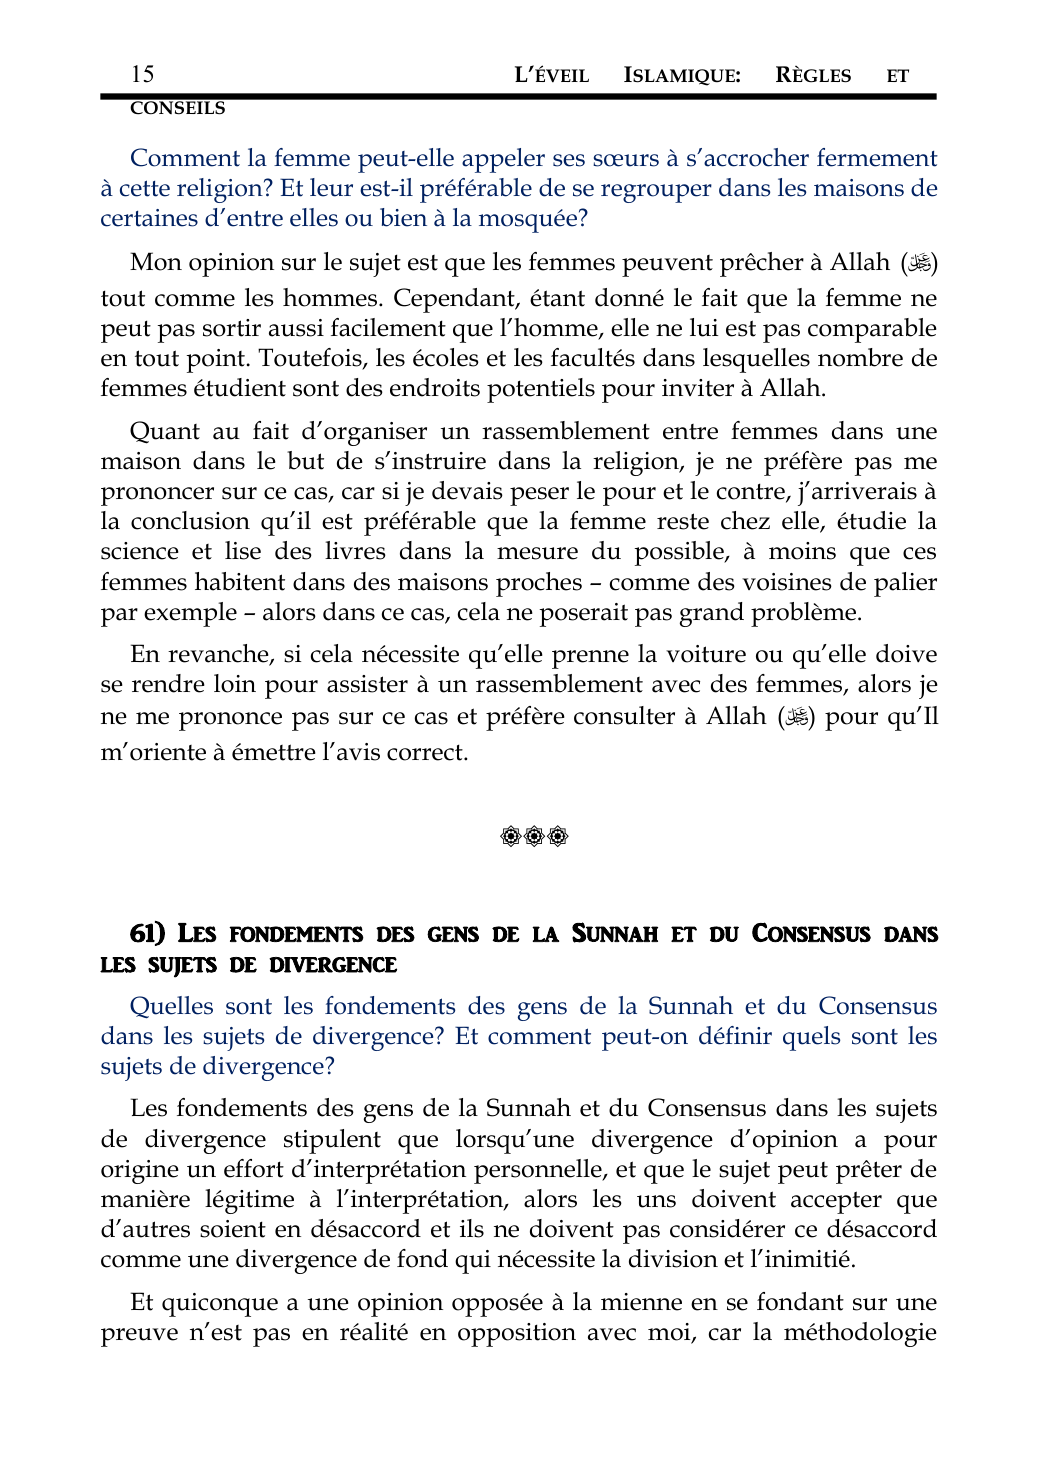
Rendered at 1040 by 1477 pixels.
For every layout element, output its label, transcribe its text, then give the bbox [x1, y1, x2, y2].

subtitle Quelles sont les fondements des gens de la Sunnah et du Consensus dans les sujets de divergence? Et comment peut-on définir quels sont les sujets de divergence? [100, 991, 939, 1081]
subtitle Comment la femme peut-elle appeler ses sœurs à s’accrocher fermement à cette religion? Et leur est-il préférable de se regrouper dans les maisons de certaines d’entre elles ou bien à la mosquée? [100, 143, 939, 233]
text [100, 1287, 939, 1347]
text Mon opinion sur le sujet est que les femmes peuvent prêcher à Allah (ﻷ) tout comme les hommes. Cependant, étant donné le fait que la femme ne peut pas sortir aussi facilement que l’homme, elle ne lui est pas comparable en tout point. Toutefois, les écoles et les facultés dans lesquelles nombre de femmes étudient sont des endroits potentiels pour inviter à Allah. [100, 246, 939, 404]
subtitle 61) Les fondements des gens de la Sunnah et du Consensus dans les sujets de divergence [100, 918, 939, 978]
text Quant au fait d’organiser un rassemblement entre femmes dans une maison dans le but de s’instruire dans la religion, je ne préfère pas me prononcer sur ce cas, car si je devais peser le pour et le contre, j’arriverais à la conclusion qu’il est préférable que la femme reste chez elle, étudie la science et lise des livres dans la mesure du possible, à moins que ces femmes habitent dans des maisons proches – comme des voisines de palier par exemple – alors dans ce cas, cela ne poserait pas grand problème. [100, 416, 939, 627]
text Les fondements des gens de la Sunnah et du Consensus dans les sujets de divergence stipulent que lorsqu’une divergence d’opinion a pour origine un effort d’interprétation personnelle, et que le sujet peut prêter de manière légitime à l’interprétation, alors les uns doivent accepter que d’autres soient en désaccord et ils ne doivent pas considérer ce désaccord comme une divergence de fond qui nécessite la division et l’inimitié. [100, 1094, 939, 1274]
text En revanche, si cela nécessite qu’elle prenne la voiture ou qu’elle doive se rendre loin pour assister à un rassemblement avec des femmes, alors je ne me prononce pas sur ce cas et préfère consulter à Allah (ﻷ) pour qu’Il m’oriente à émettre l’avis correct. [100, 639, 939, 767]
